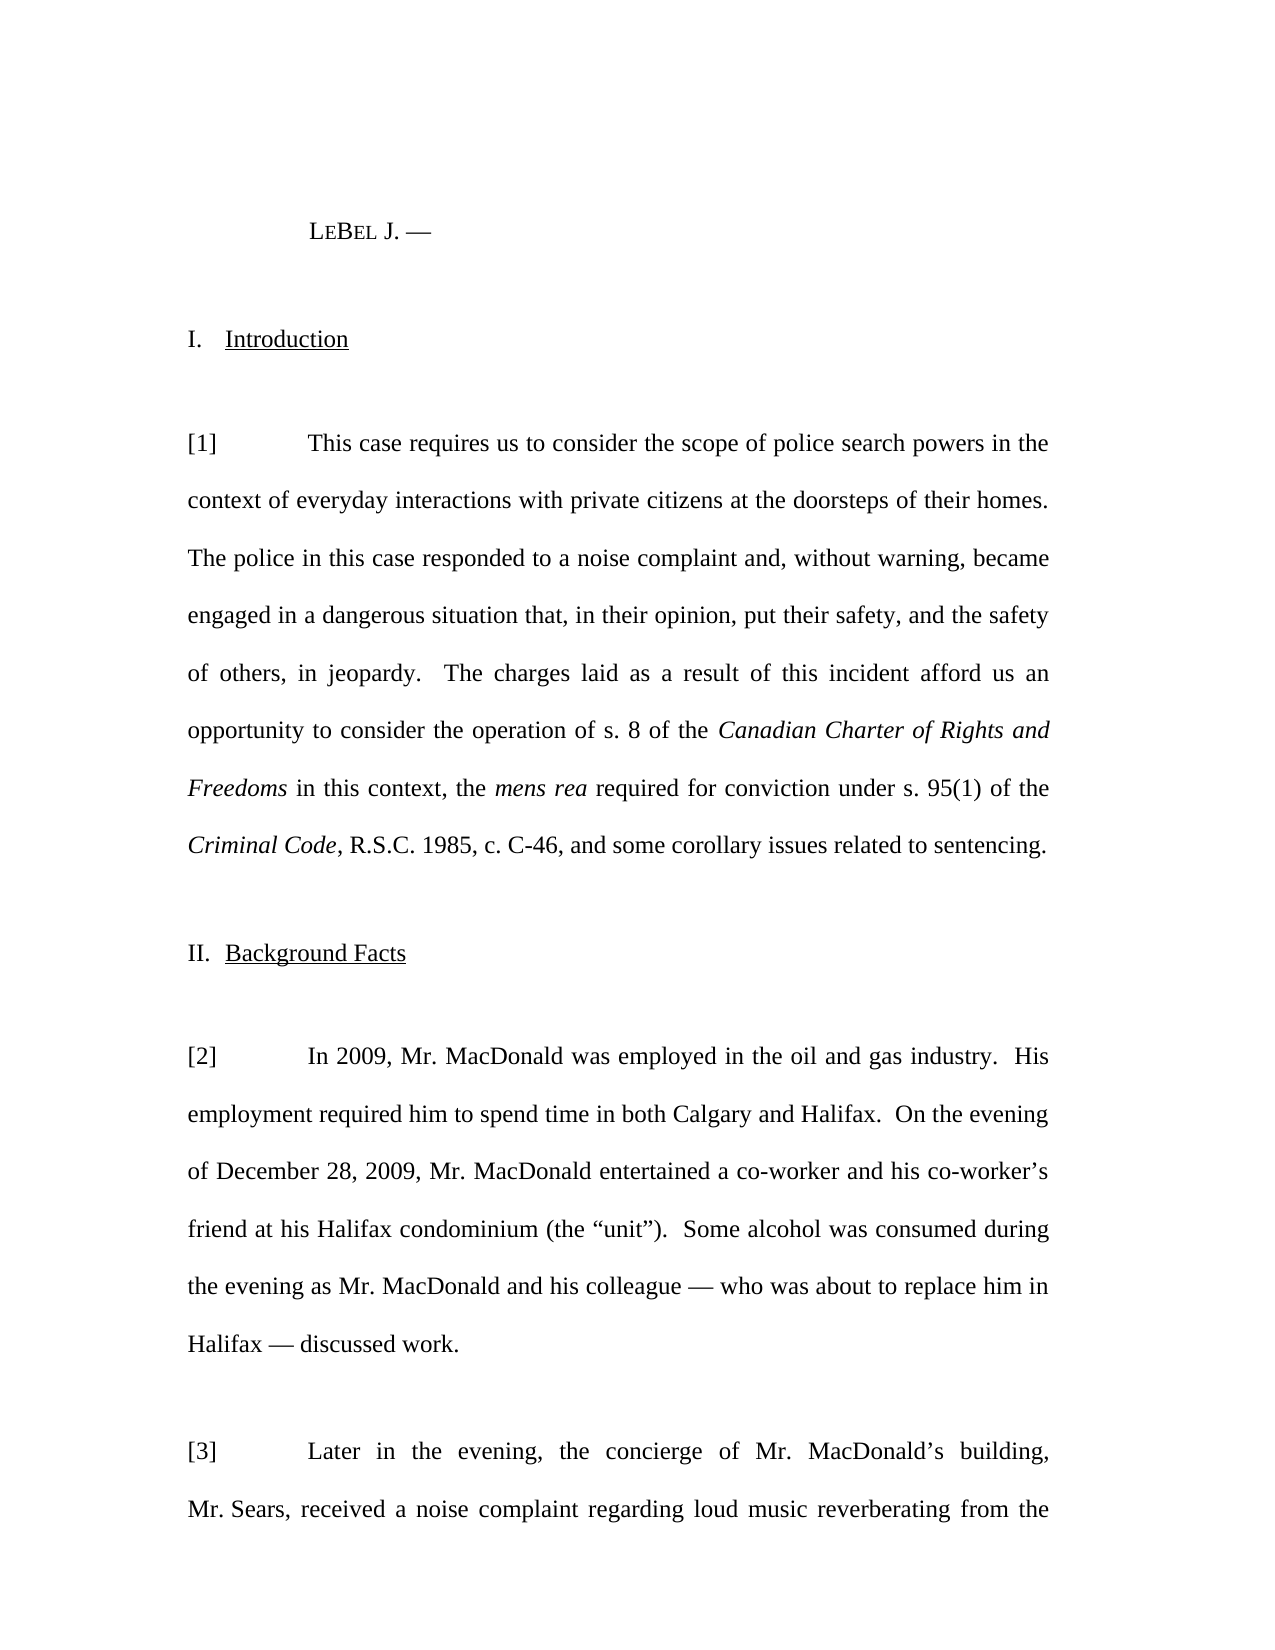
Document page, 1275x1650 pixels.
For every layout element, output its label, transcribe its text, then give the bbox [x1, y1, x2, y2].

text This case requires us to consider the scope of police search powers in the context of everyday interactions with private citizens at the doorsteps of their homes. The police in this case responded to a noise complaint and, without warning, became engaged in a dangerous situation that, in their opinion, put their safety, and the safety of others, in jeopardy. The charges laid as a result of this incident afford us an opportunity to consider the operation of s. 8 of the Canadian Charter of Rights and Freedoms in this context, the mens rea required for conviction under s. 95(1) of the Criminal Code, R.S.C. 1985, c. C-46, and some corollary issues related to sentencing. [187, 428, 1050, 859]
text In 2009, Mr. MacDonald was employed in the oil and gas industry. His employment required him to spend time in both Calgary and Halifax. On the evening of December 28, 2009, Mr. MacDonald entertained a co-worker and his co-worker’s friend at his Halifax condominium (the “unit”). Some alcohol was consumed during the evening as Mr. MacDonald and his colleague — who was about to replace him in Halifax — discussed work. [187, 1041, 1050, 1358]
text LeBel J. — [187, 216, 1050, 245]
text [187, 1436, 1050, 1523]
title I. Introduction [187, 324, 1050, 353]
title II. Background Facts [187, 938, 1050, 966]
